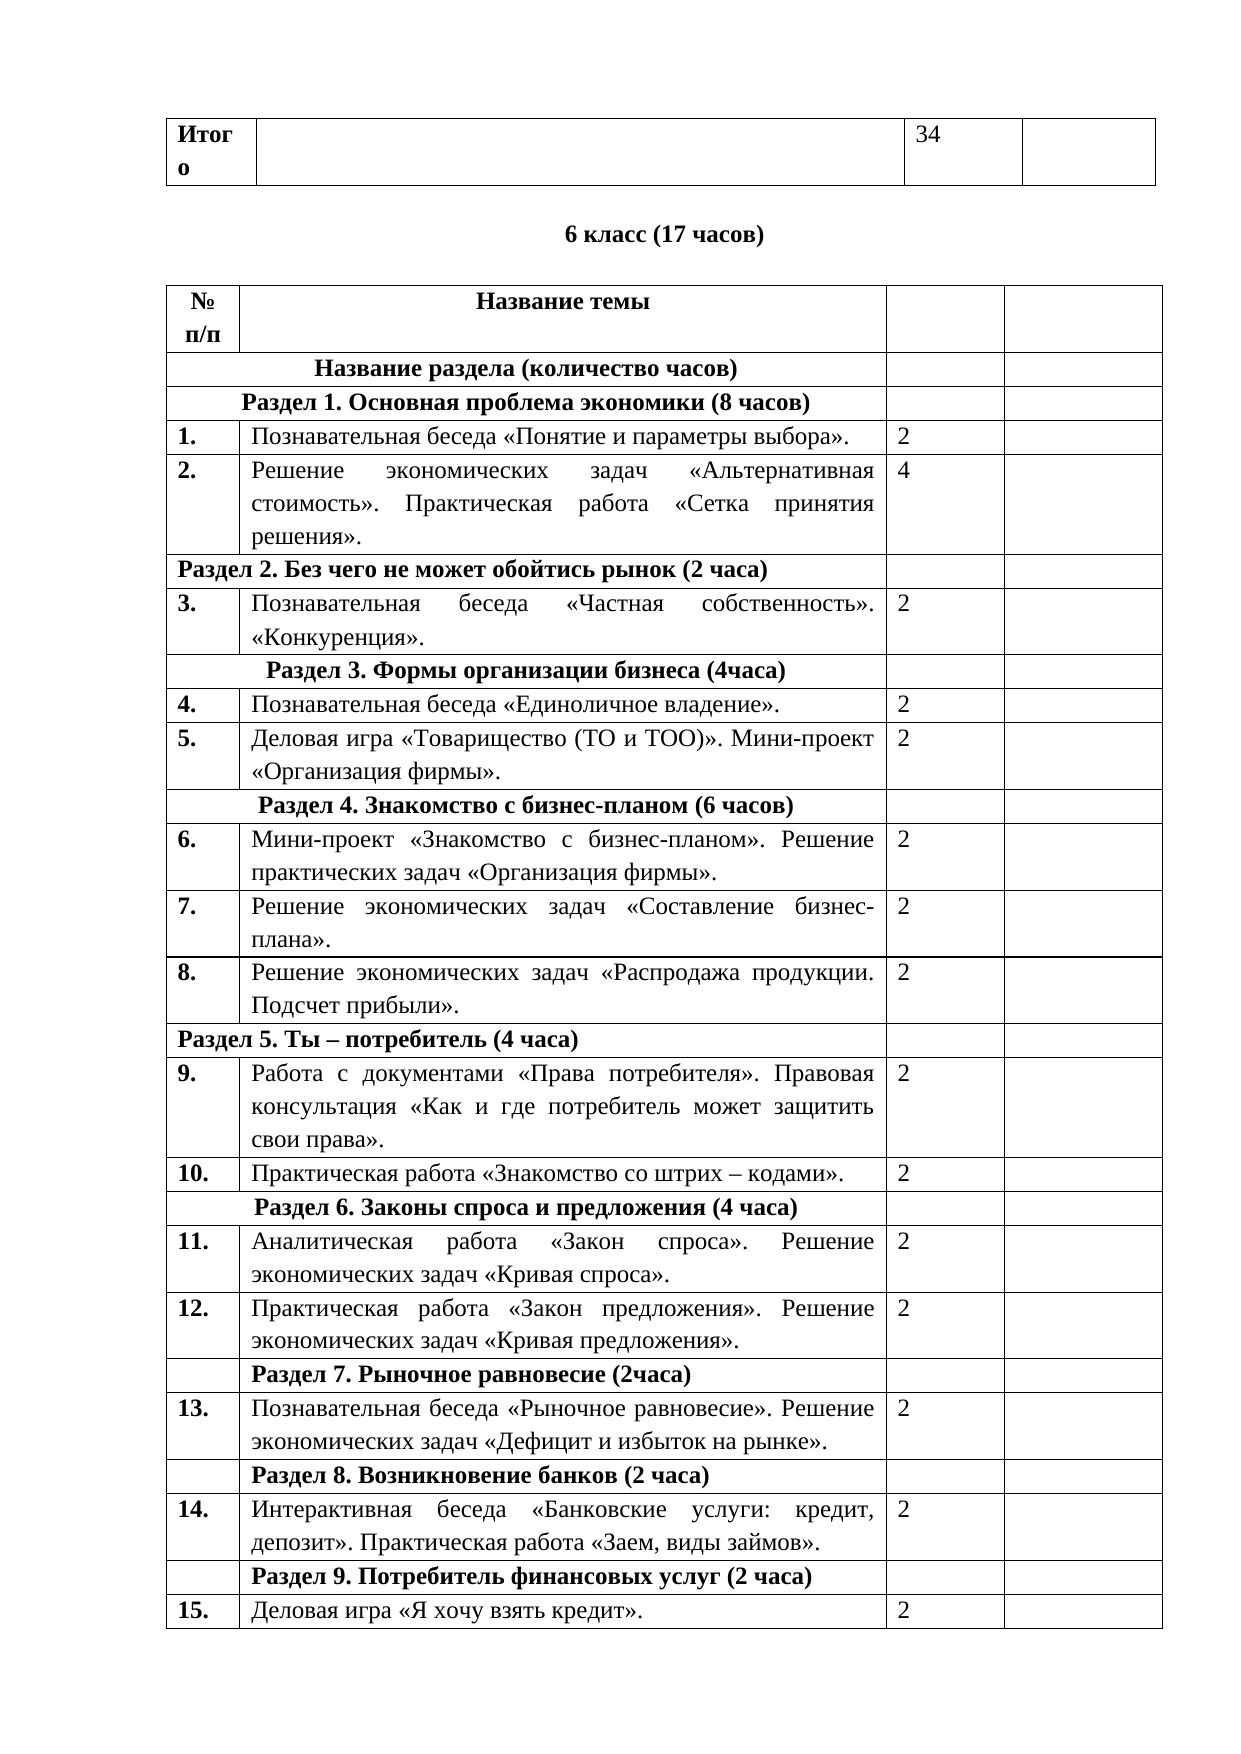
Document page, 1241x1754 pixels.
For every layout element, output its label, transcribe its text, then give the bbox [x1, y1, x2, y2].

table_cell Деловая игра «Я хочу взять кредит». [240, 1595, 886, 1628]
table_cell 2 [887, 589, 1004, 654]
table_cell [887, 655, 1004, 688]
table_cell 3. [167, 589, 239, 654]
table_cell 15. [167, 1595, 239, 1628]
table_cell [887, 790, 1004, 823]
table_cell 2 [887, 1226, 1004, 1292]
table_cell [1005, 589, 1162, 654]
table_cell [887, 1024, 1004, 1057]
table_cell [1005, 958, 1162, 1023]
table_cell 2. [167, 455, 239, 553]
table_cell Решение экономических задач «Составление бизнес-плана». [240, 891, 886, 956]
table_cell [1005, 824, 1162, 890]
table_cell Деловая игра «Товарищество (ТО и ТОО)». Мини-проект «Организация фирмы». [240, 723, 886, 789]
table_cell [1005, 1595, 1162, 1628]
table_cell 13. [167, 1393, 239, 1459]
table_cell [1005, 387, 1162, 420]
table_cell Решение экономических задач «Альтернативная стоимость». Практическая работа «Сетка принятия решения». [240, 455, 886, 553]
table_cell [1005, 790, 1162, 823]
table_cell [1005, 555, 1162, 587]
table_cell [1023, 119, 1155, 185]
table_cell 2 [887, 421, 1004, 454]
table_cell 2 [887, 824, 1004, 890]
table_cell 2 [887, 1058, 1004, 1157]
table_cell [1005, 1024, 1162, 1057]
table_cell Раздел 3. Формы организации бизнеса (4часа) [167, 655, 886, 688]
table_cell Название раздела (количество часов) [167, 353, 886, 386]
table_cell [1005, 455, 1162, 553]
table_cell 2 [887, 1293, 1004, 1358]
table_cell 2 [887, 689, 1004, 722]
table_cell [887, 387, 1004, 420]
table_cell 12. [167, 1293, 239, 1358]
table_cell [1005, 1460, 1162, 1493]
table_cell [167, 1460, 239, 1493]
table_cell Раздел 8. Возникновение банков (2 часа) [240, 1460, 886, 1493]
table_cell Раздел 2. Без чего не может обойтись рынок (2 часа) [167, 555, 886, 587]
table_header № п/п [167, 286, 239, 352]
table_cell [887, 1359, 1004, 1392]
table_cell 2 [887, 1158, 1004, 1191]
table_cell 8. [167, 958, 239, 1023]
table_header [887, 286, 1004, 352]
table_cell 2 [887, 1393, 1004, 1459]
table_cell Познавательная беседа «Понятие и параметры выбора». [240, 421, 886, 454]
table_cell [887, 555, 1004, 587]
table_cell 4 [887, 455, 1004, 553]
table_cell Раздел 6. Законы спроса и предложения (4 часа) [167, 1192, 886, 1225]
table_cell [1005, 1561, 1162, 1594]
table_cell 14. [167, 1494, 239, 1560]
table_cell Работа с документами «Права потребителя». Правовая консультация «Как и где потребитель может защитить свои права». [240, 1058, 886, 1157]
table_cell Практическая работа «Знакомство со штрих – кодами». [240, 1158, 886, 1191]
table_cell [1005, 353, 1162, 386]
table_cell [257, 119, 904, 185]
table_cell 2 [887, 958, 1004, 1023]
table_cell Решение экономических задач «Распродажа продукции. Подсчет прибыли». [240, 958, 886, 1023]
table_cell 2 [887, 1595, 1004, 1628]
table_cell 4. [167, 689, 239, 722]
table_cell [1005, 1226, 1162, 1292]
table_cell Раздел 1. Основная проблема экономики (8 часов) [167, 387, 886, 420]
table_cell [887, 1192, 1004, 1225]
table_cell Познавательная беседа «Рыночное равновесие». Решение экономических задач «Дефицит и избыток на рынке». [240, 1393, 886, 1459]
table_cell [1005, 655, 1162, 688]
table_cell Интерактивная беседа «Банковские услуги: кредит, депозит». Практическая работа «Заем, виды займов». [240, 1494, 886, 1560]
table_cell [1005, 1393, 1162, 1459]
table_cell [167, 1359, 239, 1392]
table_cell Раздел 9. Потребитель финансовых услуг (2 часа) [240, 1561, 886, 1594]
text 6 класс (17 часов) [177, 219, 1152, 248]
table_cell [1005, 1192, 1162, 1225]
table_cell [1005, 1359, 1162, 1392]
table_cell [887, 1561, 1004, 1594]
table_header [1005, 286, 1162, 352]
table_cell 10. [167, 1158, 239, 1191]
table_cell [1005, 689, 1162, 722]
table_cell 7. [167, 891, 239, 956]
table_cell Раздел 5. Ты – потребитель (4 часа) [167, 1024, 886, 1057]
table_cell [1005, 723, 1162, 789]
table_cell 2 [887, 1494, 1004, 1560]
table_cell 6. [167, 824, 239, 890]
table_cell Аналитическая работа «Закон спроса». Решение экономических задач «Кривая спроса». [240, 1226, 886, 1292]
table_cell Познавательная беседа «Единоличное владение». [240, 689, 886, 722]
table_cell 34 [905, 119, 1022, 185]
table_cell [167, 1561, 239, 1594]
table_cell [1005, 1293, 1162, 1358]
table_cell 2 [887, 723, 1004, 789]
table_cell [887, 353, 1004, 386]
table_header Название темы [240, 286, 886, 352]
table_cell [1005, 1158, 1162, 1191]
table_cell [887, 1460, 1004, 1493]
table_cell Познавательная беседа «Частная собственность». «Конкуренция». [240, 589, 886, 654]
table_cell 2 [887, 891, 1004, 956]
table_cell Раздел 4. Знакомство с бизнес-планом (6 часов) [167, 790, 886, 823]
table_cell [1005, 1058, 1162, 1157]
table_cell 9. [167, 1058, 239, 1157]
table_cell Раздел 7. Рыночное равновесие (2часа) [240, 1359, 886, 1392]
table_cell Итого [167, 119, 256, 185]
table_cell Практическая работа «Закон предложения». Решение экономических задач «Кривая предложения». [240, 1293, 886, 1358]
table_cell Мини-проект «Знакомство с бизнес-планом». Решение практических задач «Организация фирмы». [240, 824, 886, 890]
table_cell 5. [167, 723, 239, 789]
table_cell [1005, 421, 1162, 454]
table_cell [1005, 1494, 1162, 1560]
table_cell 1. [167, 421, 239, 454]
table_cell 11. [167, 1226, 239, 1292]
table_cell [1005, 891, 1162, 956]
